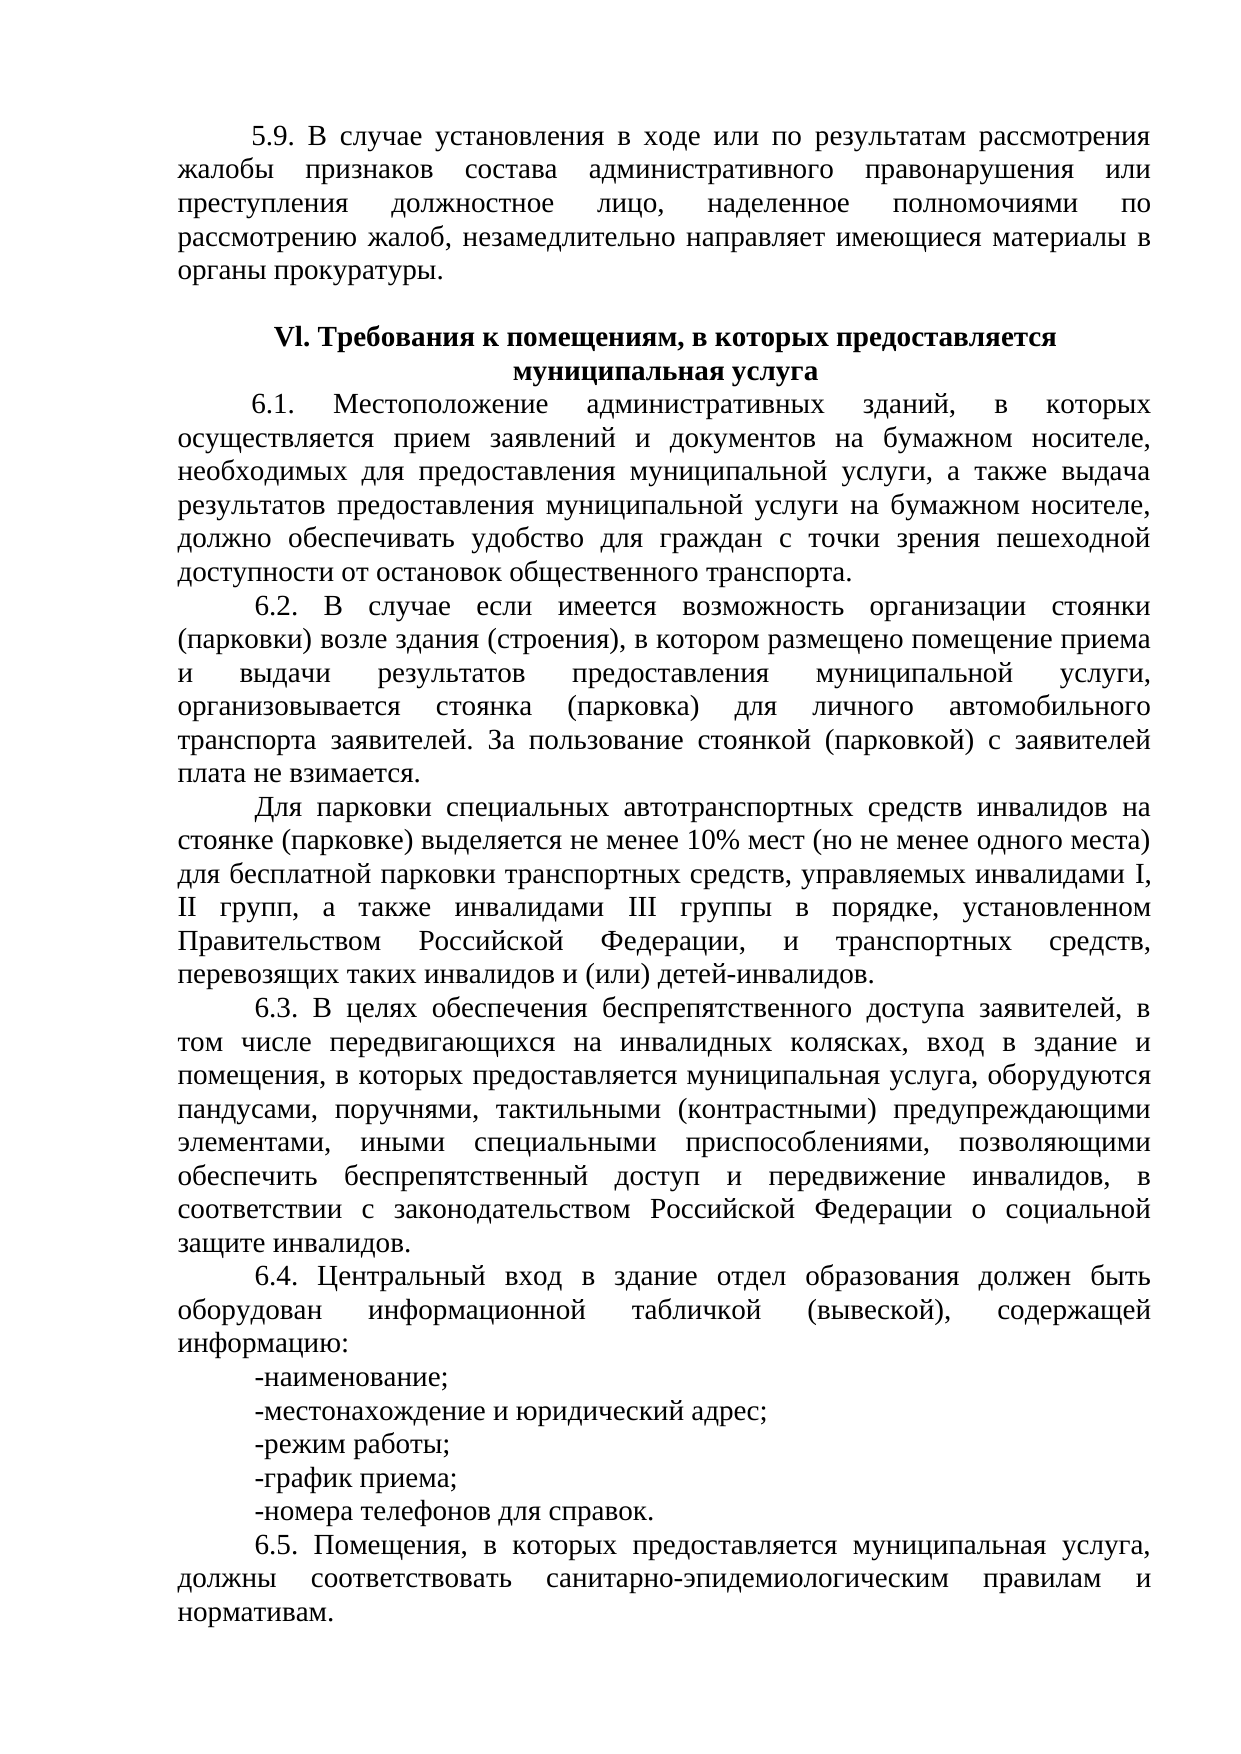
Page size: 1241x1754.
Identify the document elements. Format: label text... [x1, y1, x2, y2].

text Vl. Требования к помещениям, в которых предоставляется [179, 319, 1152, 353]
text 6.1. Местоположение административных зданий, в которых осуществляется прием заявлений и документов на бумажном носителе, необходимых для предоставления муниципальной услуги, а также выдача результатов предоставления муниципальной услуги на бумажном носителе, должно обеспечивать удобство для граждан с точки зрения пешеходной доступности от остановок общественного транспорта. [177, 386, 1152, 588]
text 5.9. В случае установления в ходе или по результатам рассмотрения жалобы признаков состава административного правонарушения или преступления должностное лицо, наделенное полномочиями по рассмотрению жалоб, незамедлительно направляет имеющиеся материалы в органы прокуратуры. [177, 118, 1152, 286]
text -номера телефонов для справок. [177, 1493, 1152, 1527]
text муниципальная услуга [179, 353, 1152, 386]
text -режим работы; [177, 1426, 1152, 1460]
text Для парковки специальных автотранспортных средств инвалидов на стоянке (парковке) выделяется не менее 10% мест (но не менее одного места) для бесплатной парковки транспортных средств, управляемых инвалидами I, II групп, а также инвалидами III группы в порядке, установленном Правительством Российской Федерации, и транспортных средств, перевозящих таких инвалидов и (или) детей-инвалидов. [177, 789, 1152, 990]
text -график приема; [177, 1460, 1152, 1493]
text -местонахождение и юридический адрес; [177, 1393, 1152, 1426]
text 6.2. В случае если имеется возможность организации стоянки (парковки) возле здания (строения), в котором размещено помещение приема и выдачи результатов предоставления муниципальной услуги, организовывается стоянка (парковка) для личного автомобильного транспорта заявителей. За пользование стоянкой (парковкой) с заявителей плата не взимается. [177, 588, 1152, 789]
text 6.3. В целях обеспечения беспрепятственного доступа заявителей, в том числе передвигающихся на инвалидных колясках, вход в здание и помещения, в которых предоставляется муниципальная услуга, оборудуются пандусами, поручнями, тактильными (контрастными) предупреждающими элементами, иными специальными приспособлениями, позволяющими обеспечить беспрепятственный доступ и передвижение инвалидов, в соответствии с законодательством Российской Федерации о социальной защите инвалидов. [177, 990, 1152, 1258]
text 6.5. Помещения, в которых предоставляется муниципальная услуга, должны соответствовать санитарно-эпидемиологическим правилам и нормативам. [177, 1527, 1152, 1627]
text -наименование; [177, 1359, 1152, 1393]
text 6.4. Центральный вход в здание отдел образования должен быть оборудован информационной табличкой (вывеской), содержащей информацию: [177, 1258, 1152, 1359]
